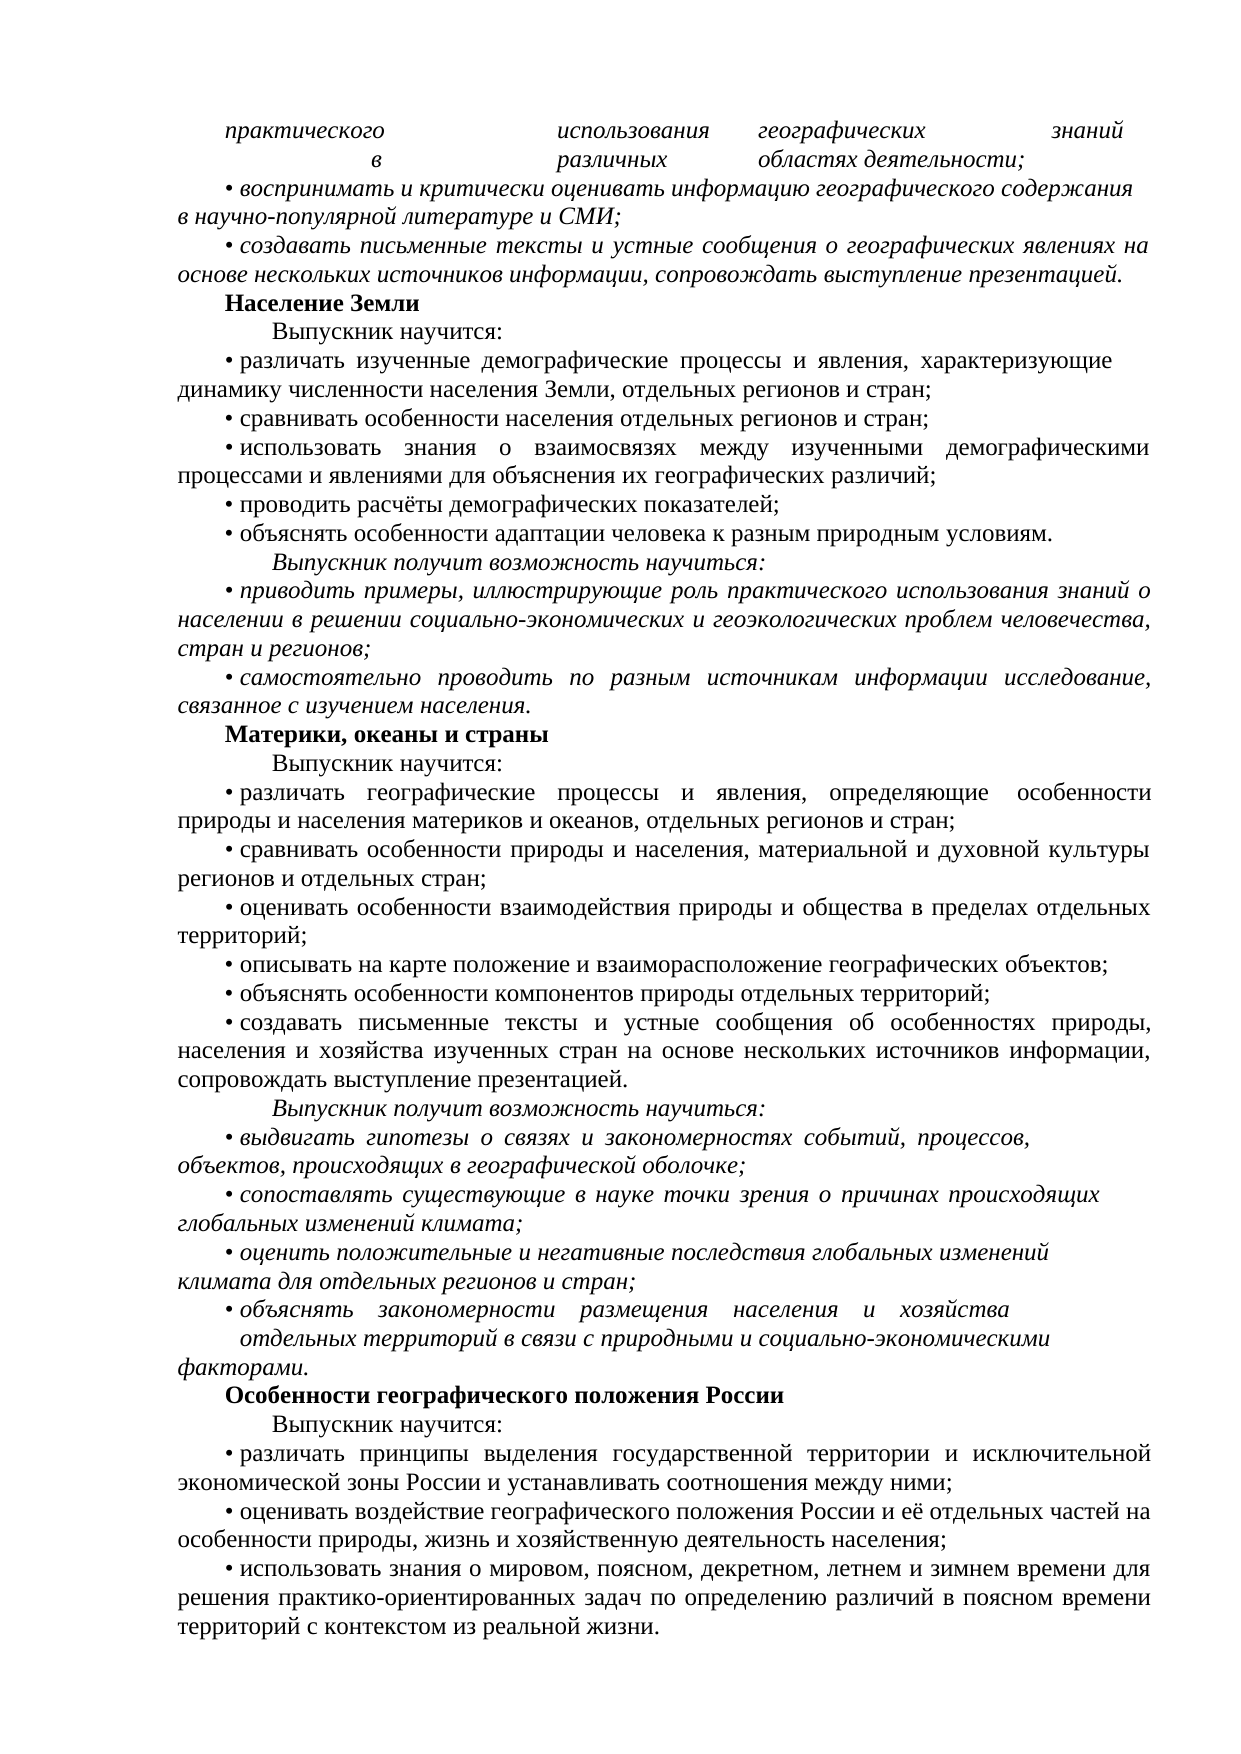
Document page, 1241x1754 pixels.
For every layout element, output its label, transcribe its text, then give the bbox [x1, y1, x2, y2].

list объяснять закономерности размещения населения и хозяйства отдельных территорий в связи с природными и социально-экономическими факторами. [177, 1294, 1152, 1381]
subtitle Материки, океаны и страны [224, 720, 1201, 748]
list воспринимать и критически оценивать информацию географического содержания в научно-популярной литературе и СМИ; [177, 173, 1152, 230]
text Выпускник получит возможность научиться: [224, 547, 1201, 575]
list создавать письменные тексты и устные сообщения об особенностях природы, населения и хозяйства изученных стран на основе нескольких источников информации, сопровождать выступление презентацией. [177, 1007, 1152, 1093]
list сравнивать особенности природы и населения, материальной и духовной культуры регионов и отдельных стран; [177, 834, 1151, 892]
text практического использования географических знаний в различных областях деятельности; [177, 115, 1152, 173]
list использовать знания о мировом, поясном, декретном, летнем и зимнем времени для решения практико-ориентированных задач по определению различий в поясном времени территорий с контекстом из реальной жизни. [177, 1553, 1152, 1639]
list оценивать воздействие географического положения России и её отдельных частей на особенности природы, жизнь и хозяйственную деятельность населения; [177, 1496, 1151, 1553]
text Выпускник научится: [224, 748, 1201, 777]
list самостоятельно проводить по разным источникам информации исследование, связанное с изучением населения. [177, 662, 1151, 719]
text Выпускник научится: [224, 317, 1201, 345]
subtitle Население Земли [224, 288, 1201, 317]
list различать принципы выделения государственной территории и исключительной экономической зоны России и устанавливать соотношения между ними; [177, 1438, 1152, 1496]
text Выпускник научится: [224, 1410, 1201, 1438]
list объяснять особенности компонентов природы отдельных территорий; [224, 978, 1201, 1007]
subtitle Особенности географического положения России [224, 1381, 1201, 1410]
list оценить положительные и негативные последствия глобальных изменений климата для отдельных регионов и стран; [177, 1237, 1151, 1294]
list оценивать особенности взаимодействия природы и общества в пределах отдельных территорий; [177, 892, 1151, 949]
list выдвигать гипотезы о связях и закономерностях событий, процессов, объектов, происходящих в географической оболочке; [177, 1122, 1152, 1179]
list использовать знания о взаимосвязях между изученными демографическими процессами и явлениями для объяснения их географических различий; [177, 432, 1151, 489]
list проводить расчёты демографических показателей; [224, 489, 1201, 518]
list создавать письменные тексты и устные сообщения о географических явлениях на основе нескольких источников информации, сопровождать выступление презентацией. [177, 230, 1151, 288]
list различать географические процессы и явления, определяющие особенности природы и населения материков и океанов, отдельных регионов и стран; [177, 777, 1151, 834]
text Выпускник получит возможность научиться: [224, 1093, 1201, 1122]
list приводить примеры, иллюстрирующие роль практического использования знаний о населении в решении социально-экономических и геоэкологических проблем человечества, стран и регионов; [177, 575, 1152, 662]
list сопоставлять существующие в науке точки зрения о причинах происходящих глобальных изменений климата; [177, 1179, 1151, 1237]
list объяснять особенности адаптации человека к разным природным условиям. [224, 518, 1201, 547]
list сравнивать особенности населения отдельных регионов и стран; [224, 403, 1201, 432]
list описывать на карте положение и взаиморасположение географических объектов; [224, 949, 1201, 978]
list различать изученные демографические процессы и явления, характеризующие динамику численности населения Земли, отдельных регионов и стран; [177, 345, 1152, 403]
